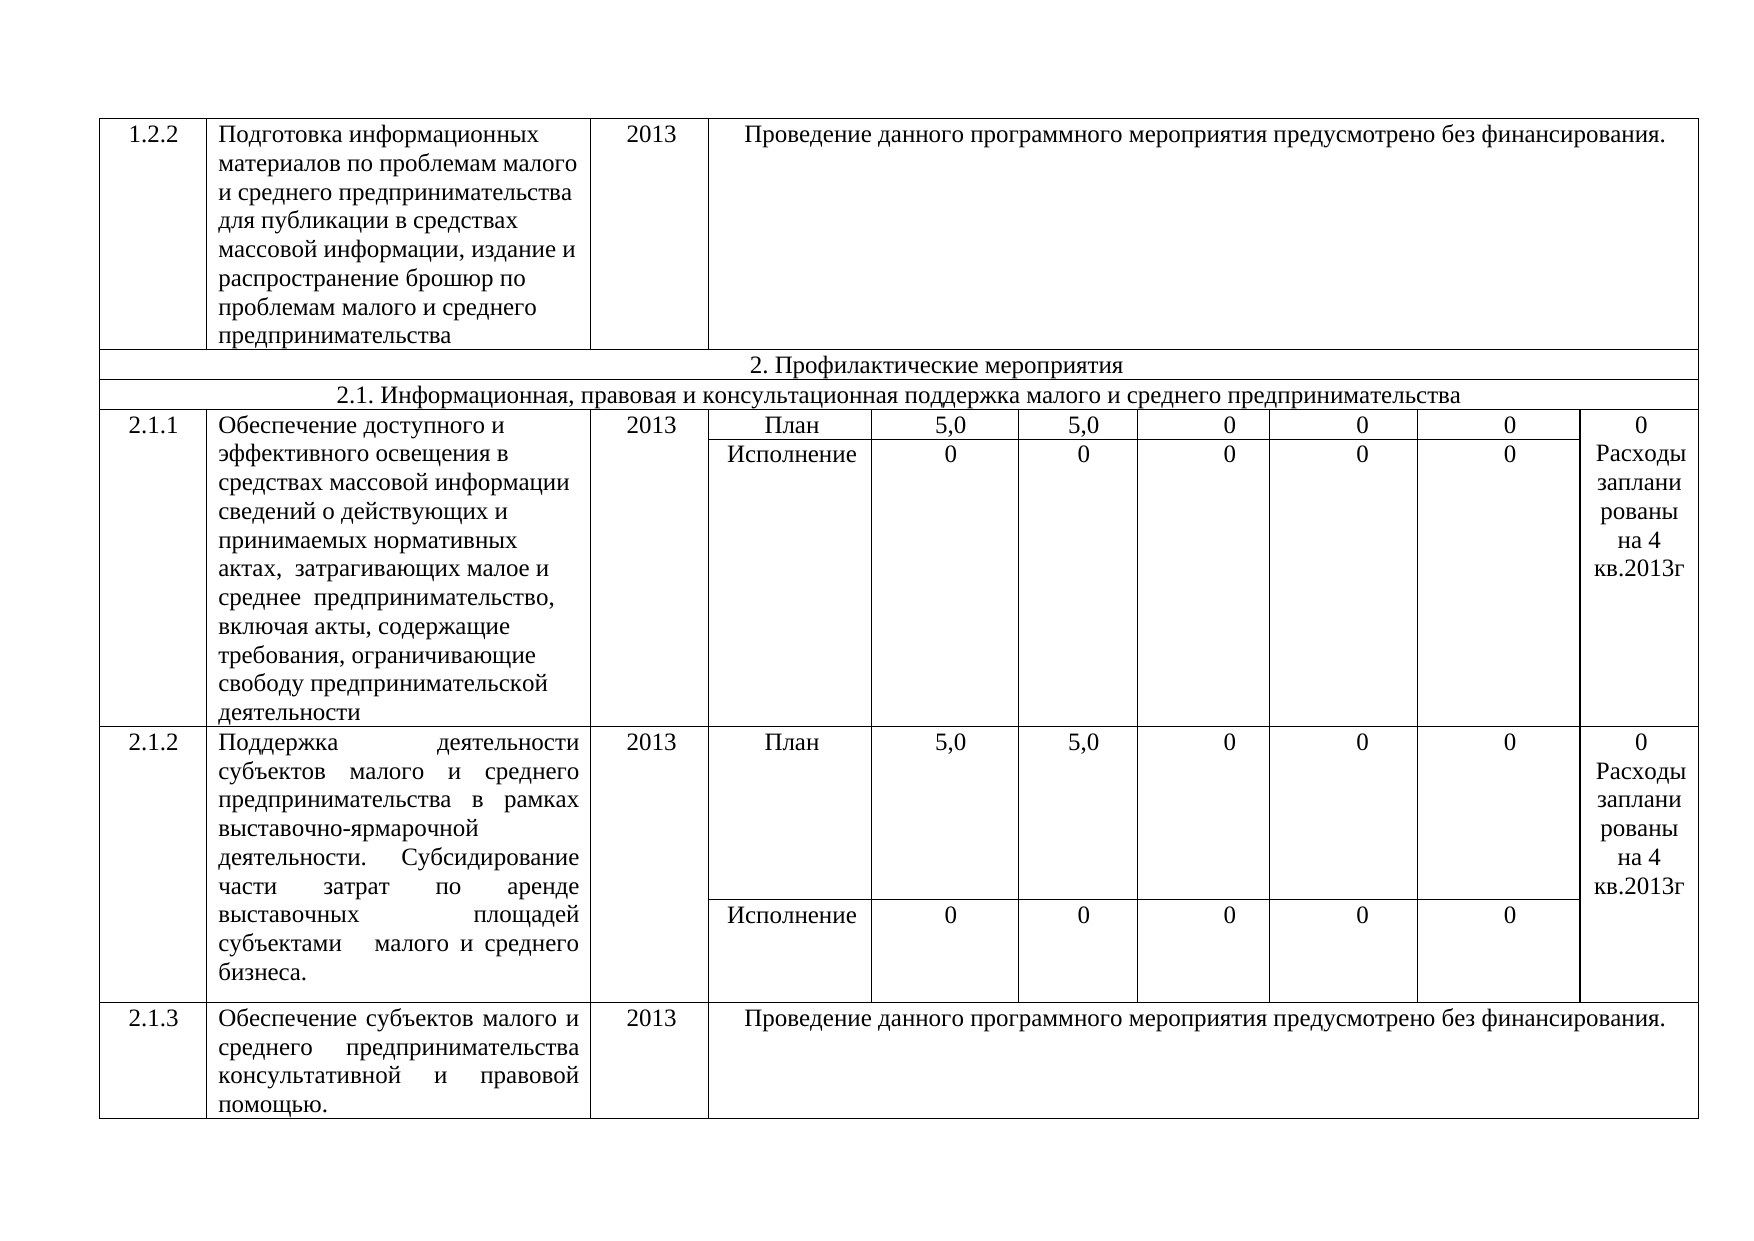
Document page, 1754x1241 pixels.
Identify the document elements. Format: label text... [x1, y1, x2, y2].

table_cell 0 [1138, 440, 1269, 726]
table_cell 5,0 [872, 727, 1018, 899]
table_cell 2. Профилактические мероприятия [100, 350, 1698, 379]
table_cell 2013 [591, 410, 708, 726]
table_cell 0 [1138, 727, 1269, 899]
table_cell Обеспечение доступного и эффективного освещения в средствах массовой информации сведений о действующих и принимаемых нормативных актах, затрагивающих малое и среднее предпринимательство, включая акты, содержащие требования, ограничивающие свободу предпринимательской деятельности [207, 410, 590, 726]
table_cell 0 [1270, 727, 1417, 899]
table_cell 0 [1418, 727, 1579, 899]
table_cell 0 [1418, 410, 1579, 438]
table_cell 2.1.2 [100, 727, 206, 1002]
table_cell 0 [1019, 900, 1137, 1002]
table_cell 5,0 [1019, 410, 1137, 438]
table_cell 0 [1019, 440, 1137, 726]
table_cell 0 [872, 900, 1018, 1002]
table_cell Обеспечение субъектов малого и среднего предпринимательства консультативной и правовой помощью. [207, 1003, 590, 1118]
table_cell 0 [1418, 900, 1579, 1002]
table_cell 5,0 [872, 410, 1018, 438]
table_cell 0 [1138, 410, 1269, 438]
table_cell 2013 [591, 1003, 708, 1118]
table_cell Исполнение [709, 440, 871, 726]
table_cell 0 [1418, 440, 1579, 726]
table_cell 0 Расходы запланированы на 4 кв.2013г [1581, 410, 1698, 726]
table_cell 0 [1270, 440, 1417, 726]
table_cell Исполнение [709, 900, 871, 1002]
table_cell 0 [1270, 410, 1417, 438]
table_cell 0 [872, 440, 1018, 726]
table_cell 0 [1270, 900, 1417, 1002]
table_cell 0 [1138, 900, 1269, 1002]
table_cell 2.1.3 [100, 1003, 206, 1118]
table_cell План [709, 727, 871, 899]
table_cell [709, 119, 1698, 349]
table_cell 2.1. Информационная, правовая и консультационная поддержка малого и среднего предпринимательства [100, 380, 1698, 409]
table_cell 2013 [591, 727, 708, 1002]
table_cell 2.1.1 [100, 410, 206, 726]
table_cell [709, 1003, 1698, 1118]
table_cell 0 Расходы запланированы на 4 кв.2013г [1581, 727, 1698, 1002]
table_cell План [709, 410, 871, 438]
table_cell Подготовка информационных материалов по проблемам малого и среднего предпринимательства для публикации в средствах массовой информации, издание и распространение брошюр по проблемам малого и среднего предпринимательства [207, 119, 590, 349]
table_cell 2013 [591, 119, 708, 349]
table_cell Поддержка деятельности субъектов малого и среднего предпринимательства в рамках выставочно-ярмарочной деятельности. Субсидирование части затрат по аренде выставочных площадей субъектами малого и среднего бизнеса. [207, 727, 590, 1002]
table_cell 5,0 [1019, 727, 1137, 899]
table_cell 1.2.2 [100, 119, 206, 349]
